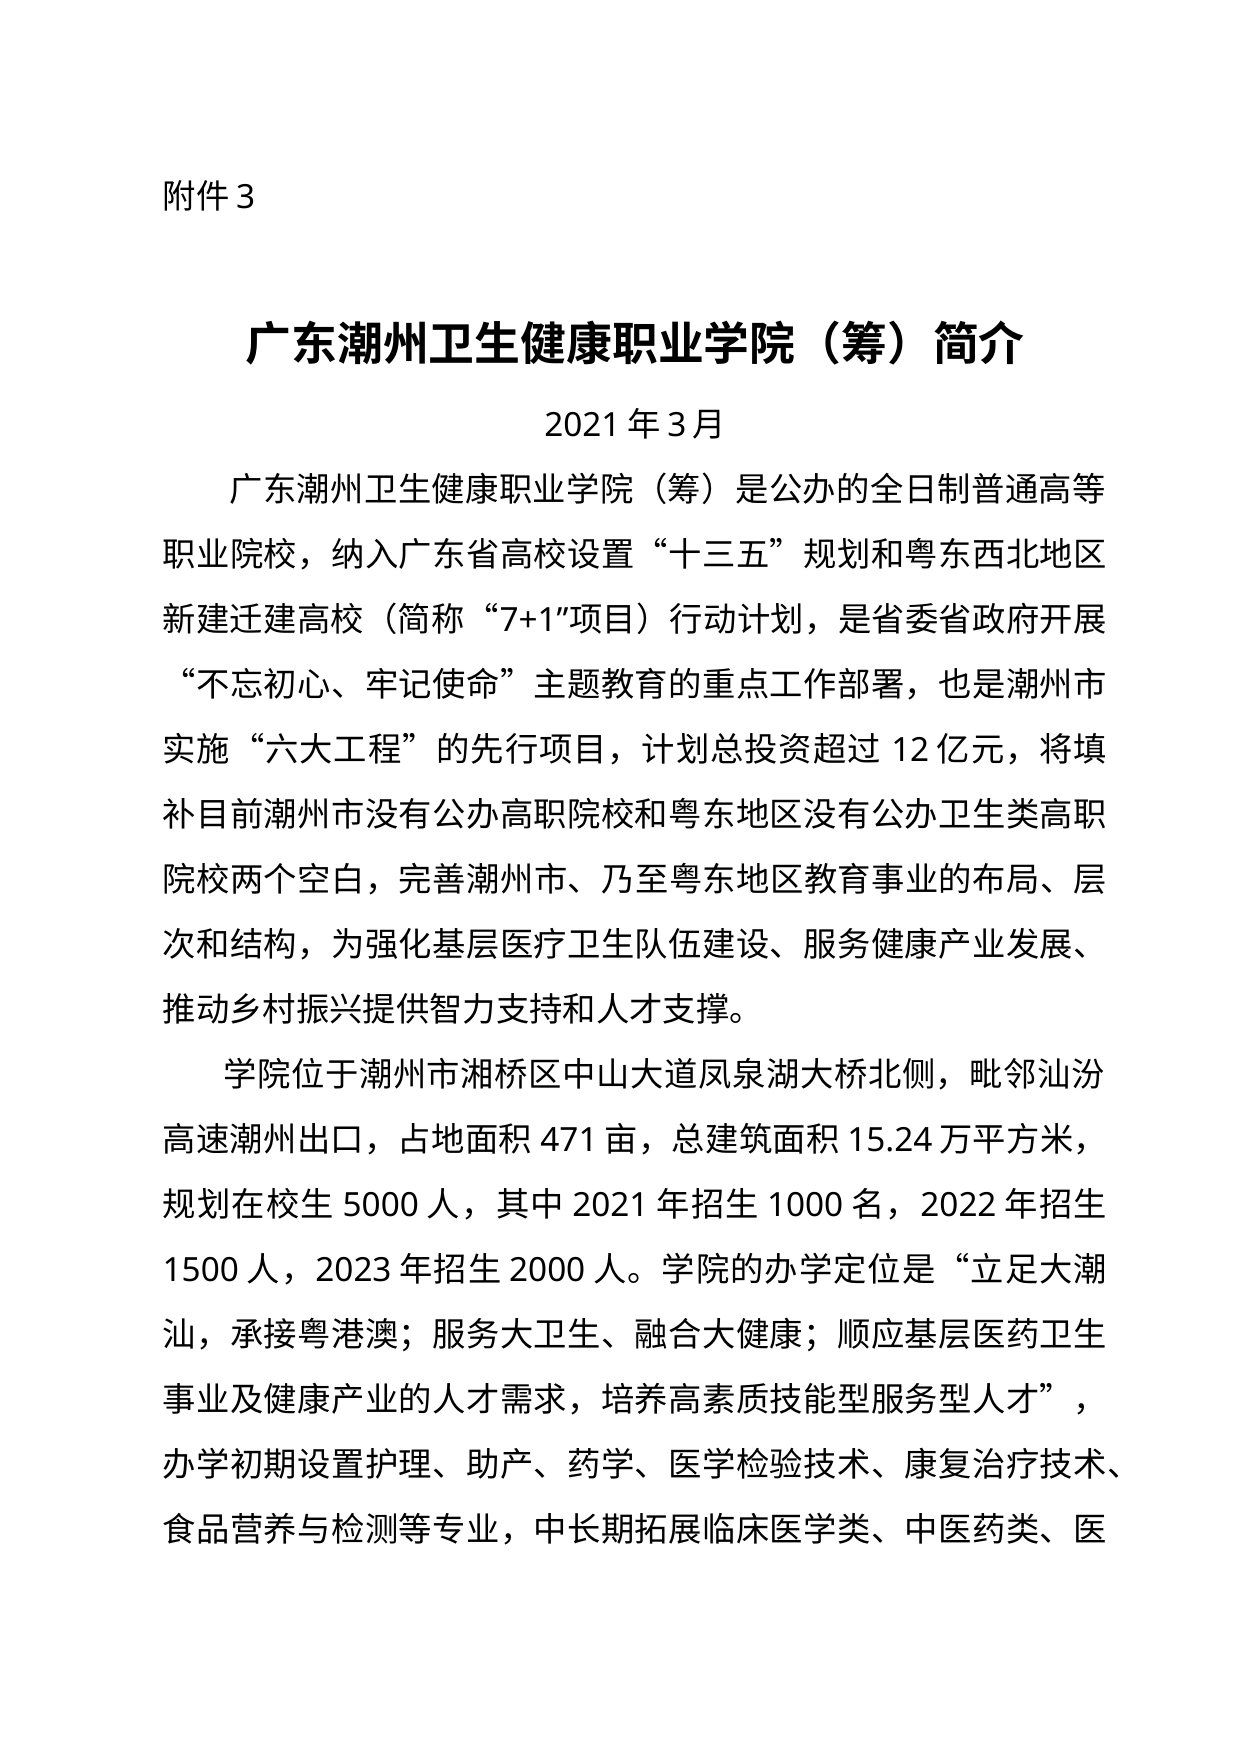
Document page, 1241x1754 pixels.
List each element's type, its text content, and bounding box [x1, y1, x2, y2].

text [162, 1039, 1107, 1559]
text 2021年3月 [162, 389, 1107, 454]
text 广东潮州卫生健康职业学院（筹）是公办的全日制普通高等职业院校，纳入广东省高校设置“十三五”规划和粤东西北地区新建迁建高校（简称“7+1”项目）行动计划，是省委省政府开展“不忘初心、牢记使命”主题教育的重点工作部署，也是潮州市实施“六大工程”的先行项目，计划总投资超过12亿元，将填补目前潮州市没有公办高职院校和粤东地区没有公办卫生类高职院校两个空白，完善潮州市、乃至粤东地区教育事业的布局、层次和结构，为强化基层医疗卫生队伍建设、服务健康产业发展、推动乡村振兴提供智力支持和人才支撑。 [162, 454, 1107, 1039]
text 附件3 [162, 162, 1107, 227]
text 广东潮州卫生健康职业学院（筹）简介 [162, 292, 1107, 389]
